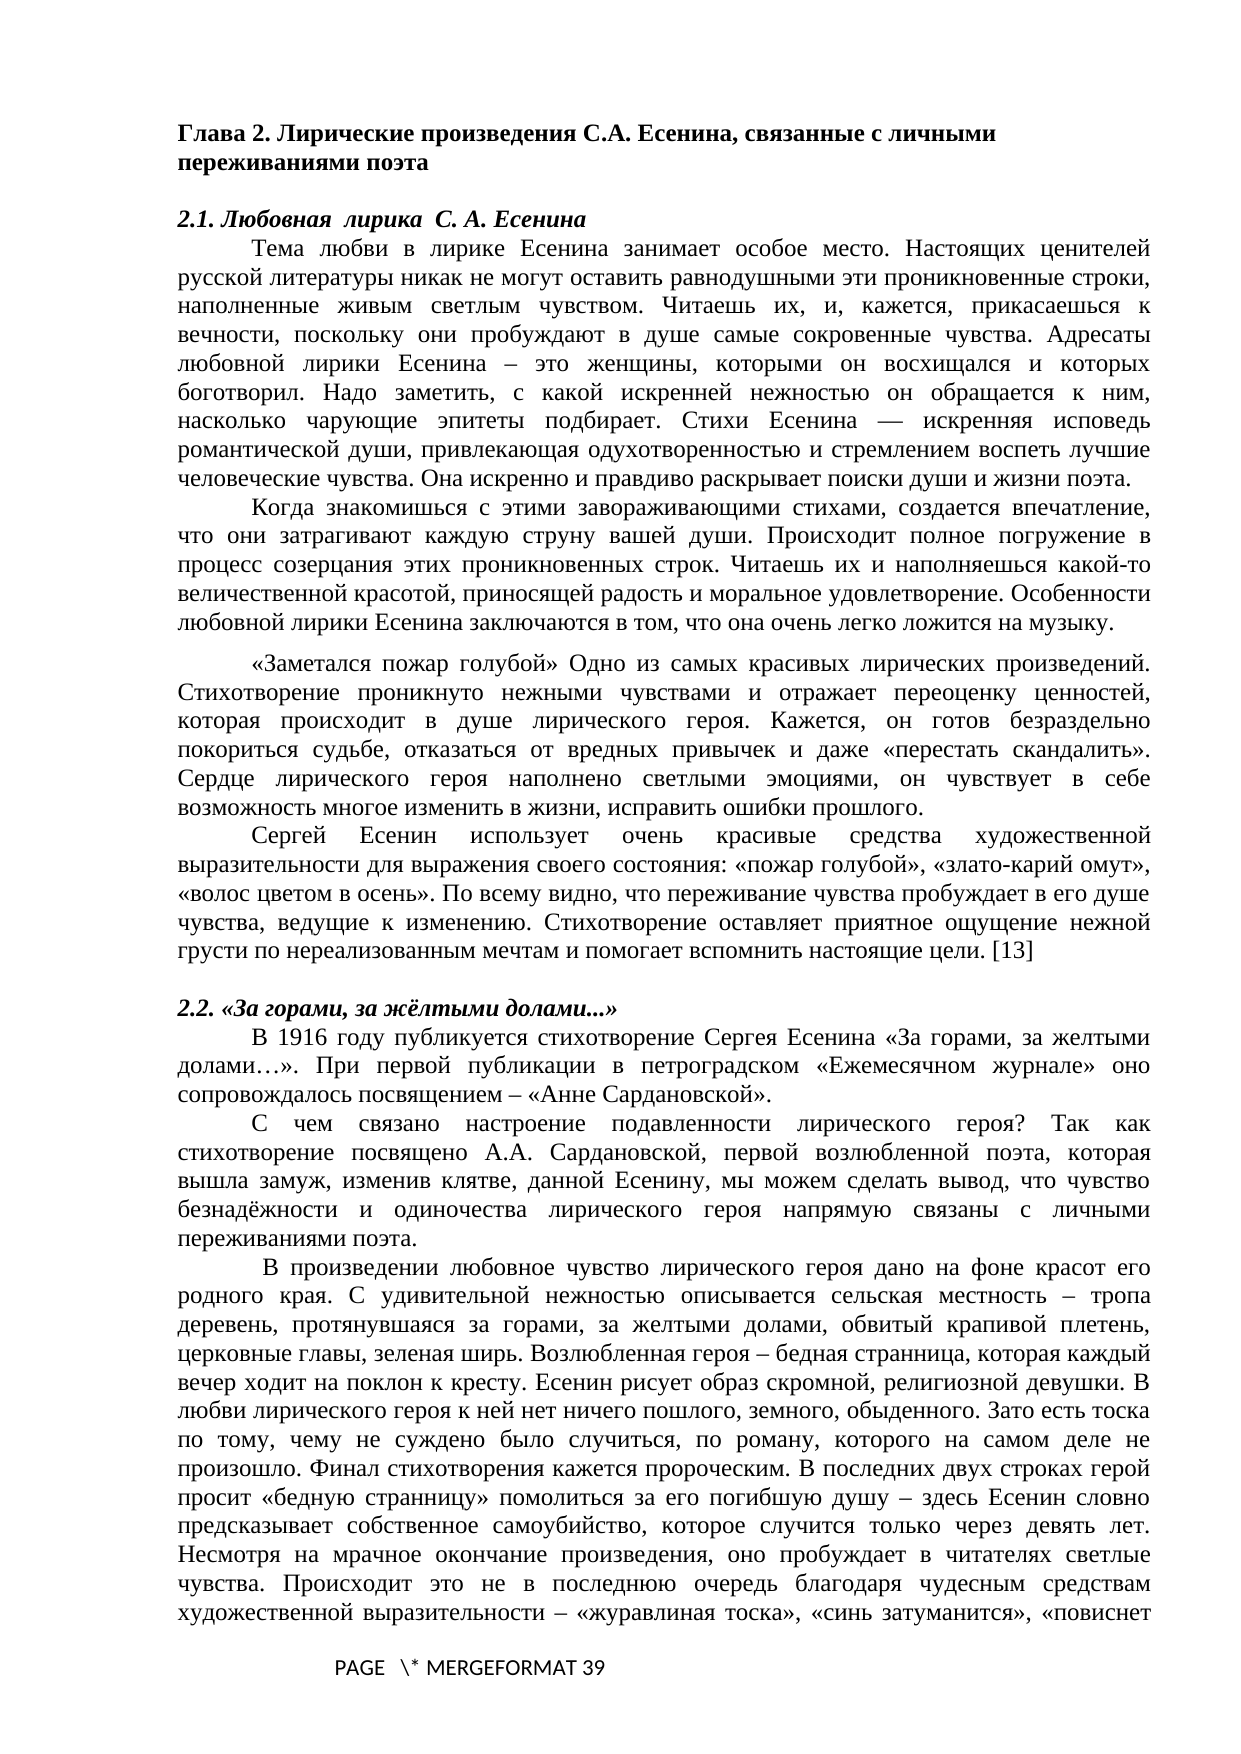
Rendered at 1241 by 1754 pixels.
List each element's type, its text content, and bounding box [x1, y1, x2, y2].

subtitle С чем связано настроение подавленности лирического героя? Так как стихотворение посвящено А.А. Сардановской, первой возлюбленной поэта, которая вышла замуж, изменив клятве, данной Есенину, мы можем сделать вывод, что чувство безнадёжности и одиночества лирического героя напрямую связаны с личными переживаниями поэта. [177, 1108, 1152, 1252]
subtitle 2.2. «За горами, за жёлтыми долами...» [177, 993, 1152, 1022]
subtitle В 1916 году публикуется стихотворение Сергея Есенина «За горами, за желтыми долами…». При первой публикации в петроградском «Ежемесячном журнале» оно сопровождалось посвящением – «Анне Сардановской». [177, 1022, 1152, 1108]
subtitle Сергей Есенин использует очень красивые средства художественной выразительности для выражения своего состояния: «пожар голубой», «злато-карий омут», «волос цветом в осень». По всему видно, что переживание чувства пробуждает в его душе чувства, ведущие к изменению. Стихотворение оставляет приятное ощущение нежной грусти по нереализованным мечтам и помогает вспомнить настоящие цели. [13] [177, 821, 1152, 964]
subtitle 2.1. Любовная лирика С. А. Есенина [177, 204, 1152, 233]
subtitle Глава 2. Лирические произведения С.А. Есенина, связанные с личными переживаниями поэта [177, 118, 1152, 176]
text «Заметался пожар голубой» Одно из самых красивых лирических произведений. Стихотворение проникнуто нежными чувствами и отражает переоценку ценностей, которая происходит в душе лирического героя. Кажется, он готов безраздельно покориться судьбе, отказаться от вредных привычек и даже «перестать скандалить». Сердце лирического героя наполнено светлыми эмоциями, он чувствует в себе возможность многое изменить в жизни, исправить ошибки прошлого. [177, 648, 1152, 821]
text Тема любви в лирике Есенина занимает особое место. Настоящих ценителей русской литературы никак не могут оставить равнодушными эти проникновенные строки, наполненные живым светлым чувством. Читаешь их, и, кажется, прикасаешься к вечности, поскольку они пробуждают в душе самые сокровенные чувства. Адресаты любовной лирики Есенина – это женщины, которыми он восхищался и которых боготворил. Надо заметить, с какой искренней нежностью он обращается к ним, насколько чарующие эпитеты подбирает. Стихи Есенина — искренняя исповедь романтической души, привлекающая одухотворенностью и стремлением воспеть лучшие человеческие чувства. Она искренно и правдиво раскрывает поиски души и жизни поэта. [177, 233, 1152, 492]
text Когда знакомишься с этими завораживающими стихами, создается впечатление, что они затрагивают каждую струну вашей души. Происходит полное погружение в процесс созерцания этих проникновенных строк. Читаешь их и наполняешься какой-то величественной красотой, приносящей радость и моральное удовлетворение. Особенности любовной лирики Есенина заключаются в том, что она очень легко ложится на музыку. [177, 492, 1152, 636]
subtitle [177, 1252, 1152, 1626]
